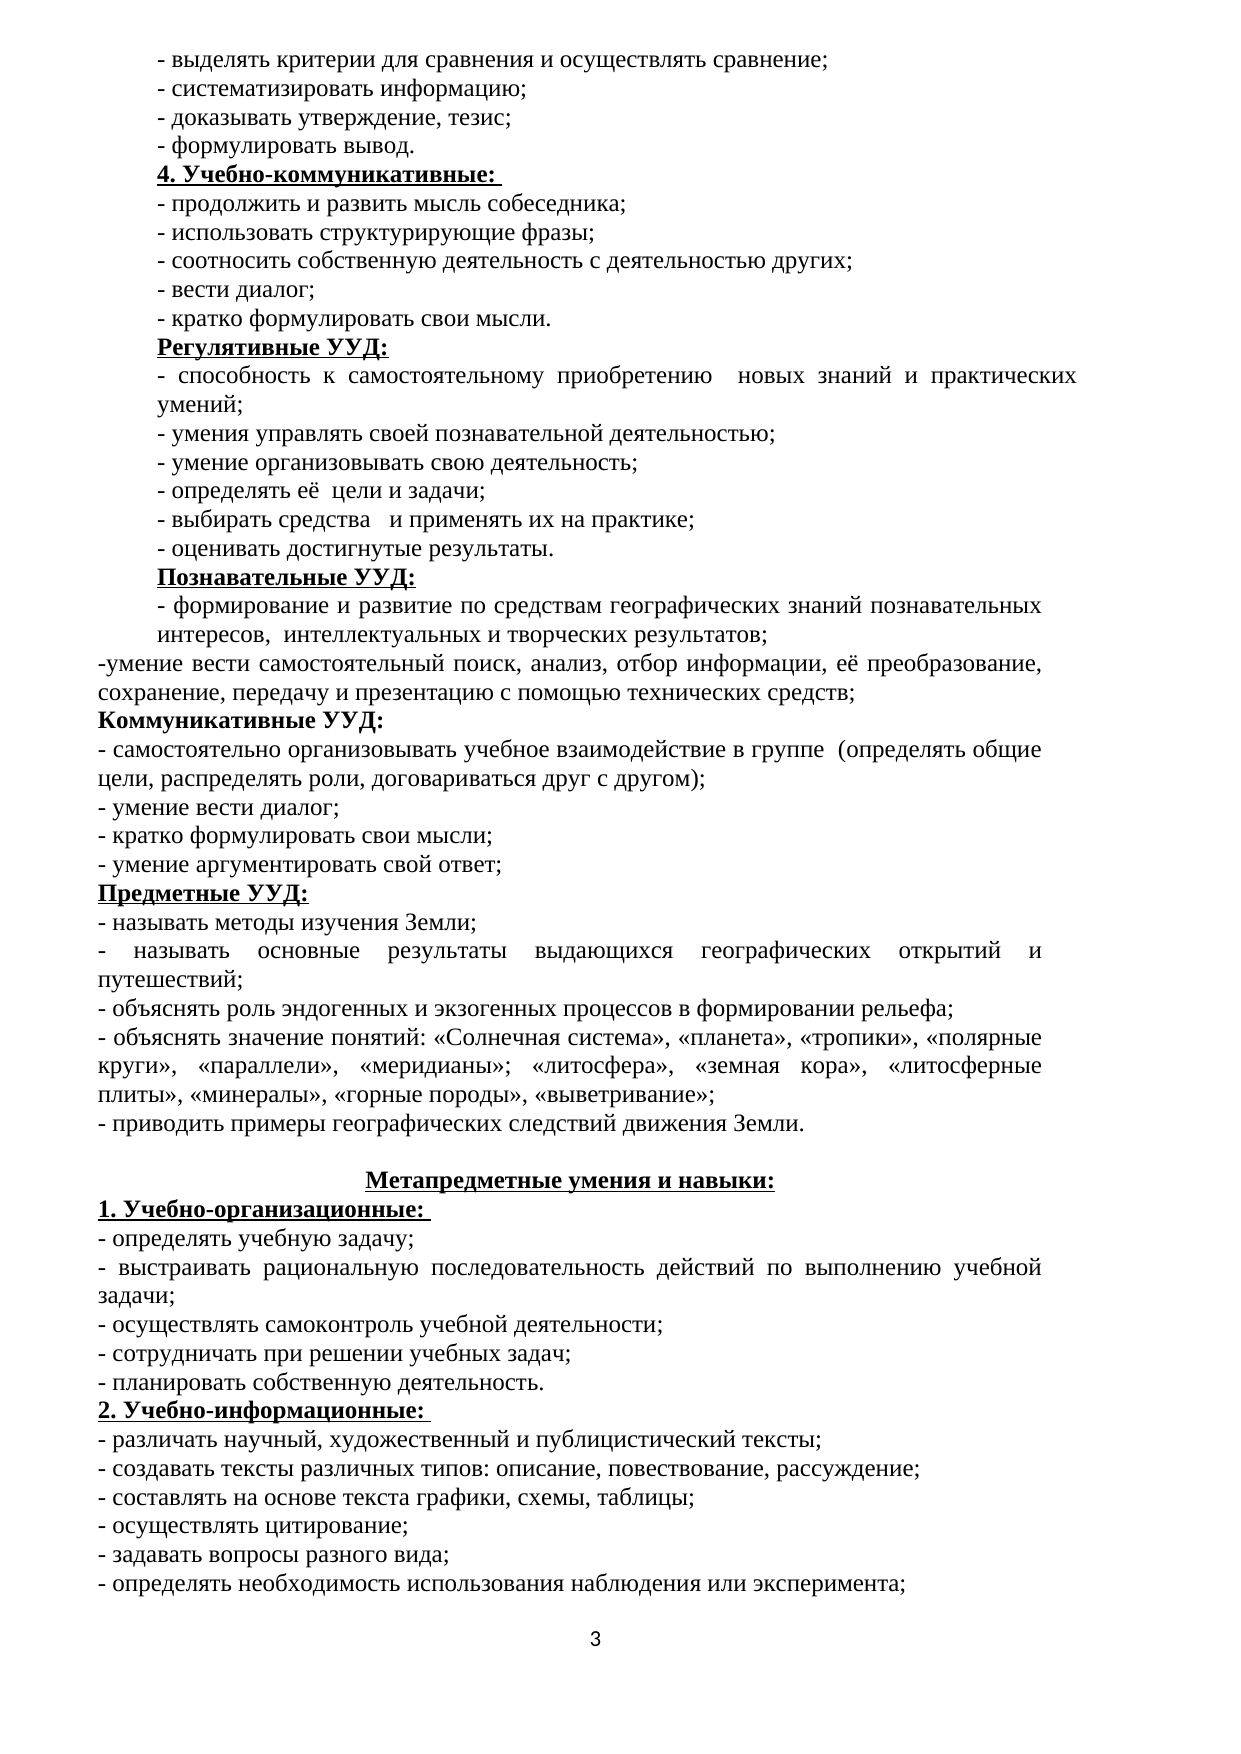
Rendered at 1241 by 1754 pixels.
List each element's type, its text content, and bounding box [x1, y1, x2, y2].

text - кратко формулировать свои мысли; [98, 821, 1043, 849]
text - составлять на основе текста графики, схемы, таблицы; [98, 1482, 1043, 1511]
text - продолжить и развить мысль собеседника; [157, 188, 1078, 217]
text - формирование и развитие по средствам географических знаний познавательных интересов, интеллектуальных и творческих результатов; [157, 591, 1043, 648]
text - умение вести диалог; [98, 792, 1043, 821]
text Познавательные УУД: [157, 562, 1078, 591]
text - умение организовывать свою деятельность; [157, 447, 1078, 476]
text - сотрудничать при решении учебных задач; [98, 1338, 1043, 1367]
text - способность к самостоятельному приобретению новых знаний и практических умений; [157, 361, 1078, 418]
text 4. Учебно-коммуникативные: [157, 159, 1078, 188]
text - вести диалог; [157, 274, 1078, 303]
text - различать научный, художественный и публицистический тексты; [98, 1424, 1043, 1453]
text - осуществлять самоконтроль учебной деятельности; [98, 1309, 1043, 1338]
text - объяснять значение понятий: «Солнечная система», «планета», «тропики», «полярные круги», «параллели», «меридианы»; «литосфера», «земная кора», «литосферные плиты», «минералы», «горные породы», «выветривание»; [98, 1022, 1043, 1108]
text - умение аргументировать свой ответ; [98, 849, 1043, 878]
text 1. Учебно-организационные: [98, 1194, 1043, 1223]
text - задавать вопросы разного вида; [98, 1539, 1043, 1568]
text Регулятивные УУД: [157, 332, 1078, 361]
text - соотносить собственную деятельность с деятельностью других; [157, 246, 1078, 274]
text - выстраивать рациональную последовательность действий по выполнению учебной задачи; [98, 1252, 1043, 1309]
text - систематизировать информацию; [157, 73, 1078, 102]
text - самостоятельно организовывать учебное взаимодействие в группе (определять общие цели, распределять роли, договариваться друг с другом); [98, 734, 1043, 792]
text - приводить примеры географических следствий движения Земли. [98, 1108, 1043, 1137]
text - объяснять роль эндогенных и экзогенных процессов в формировании рельефа; [98, 993, 1043, 1022]
text - использовать структурирующие фразы; [157, 217, 1078, 246]
text - определять её цели и задачи; [157, 476, 1078, 504]
text - определять учебную задачу; [98, 1223, 1043, 1252]
text - кратко формулировать свои мысли. [157, 303, 1078, 332]
text - создавать тексты различных типов: описание, повествование, рассуждение; [98, 1453, 1043, 1482]
text 2. Учебно-информационные: [98, 1396, 1043, 1424]
text -умение вести самостоятельный поиск, анализ, отбор информации, её преобразование, сохранение, передачу и презентацию с помощью технических средств; [98, 648, 1043, 706]
text - определять необходимость использования наблюдения или эксперимента; [98, 1568, 1043, 1597]
text - выделять критерии для сравнения и осуществлять сравнение; [157, 44, 1078, 73]
text - оценивать достигнутые результаты. [157, 533, 1078, 562]
text - планировать собственную деятельность. [98, 1367, 1043, 1396]
text - называть методы изучения Земли; [98, 907, 1043, 936]
text - умения управлять своей познавательной деятельностью; [157, 418, 1078, 447]
text Коммуникативные УУД: [98, 706, 1043, 734]
text - формулировать вывод. [157, 131, 1078, 159]
text - доказывать утверждение, тезис; [157, 102, 1078, 131]
text - осуществлять цитирование; [98, 1511, 1043, 1539]
text Предметные УУД: [98, 878, 1043, 907]
text - называть основные результаты выдающихся географических открытий и путешествий; [98, 936, 1043, 993]
text Метапредметные умения и навыки: [98, 1166, 1043, 1194]
text - выбирать средства и применять их на практике; [157, 504, 1078, 533]
